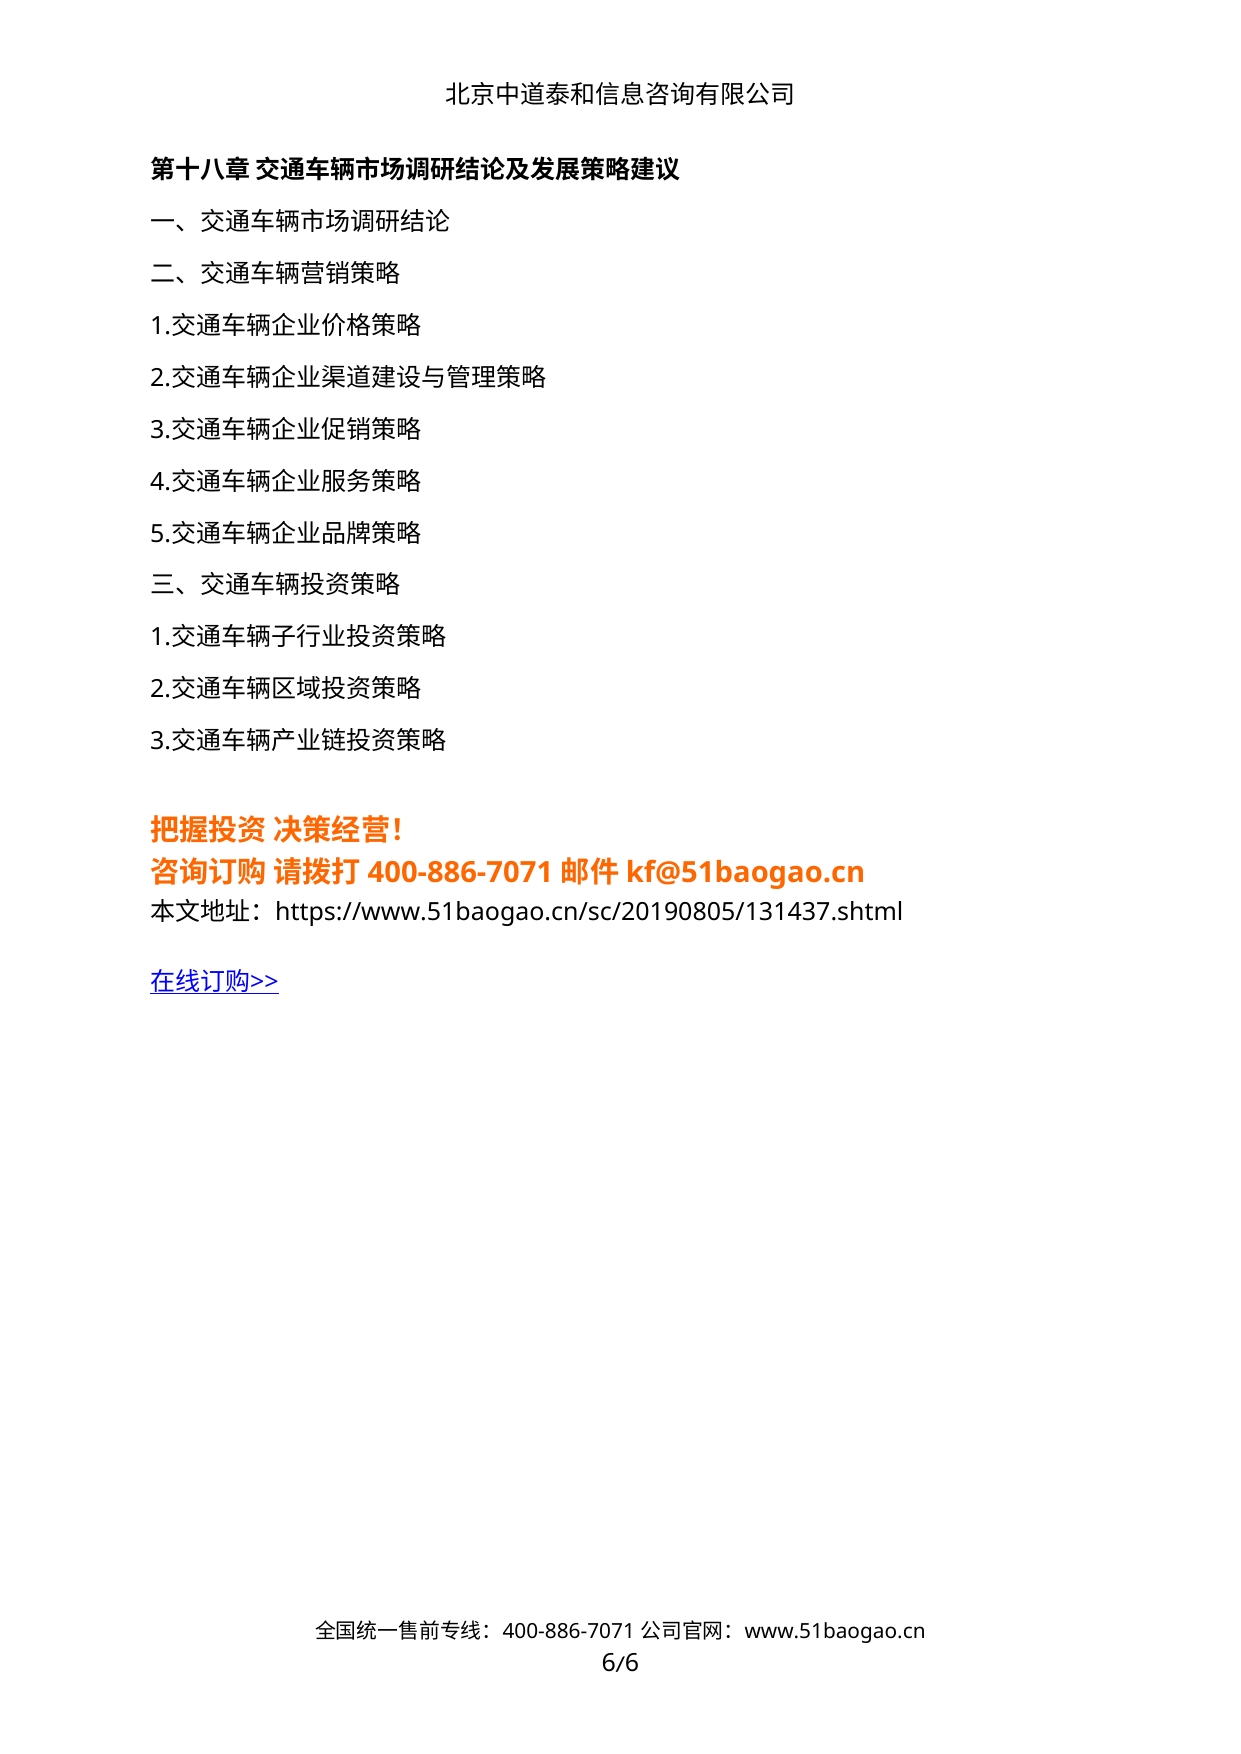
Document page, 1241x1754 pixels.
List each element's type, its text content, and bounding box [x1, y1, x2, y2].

text 1.交通车辆子行业投资策略 [150, 617, 1090, 653]
text 4.交通车辆企业服务策略 [150, 461, 1090, 497]
text 第十八章 交通车辆市场调研结论及发展策略建议 [150, 150, 1090, 186]
text 二、交通车辆营销策略 [150, 254, 1090, 290]
text 1.交通车辆企业价格策略 [150, 306, 1090, 342]
text 5.交通车辆企业品牌策略 [150, 513, 1090, 549]
text 3.交通车辆企业促销策略 [150, 409, 1090, 446]
text 三、交通车辆投资策略 [150, 565, 1090, 601]
text 在线订购>> [150, 927, 1090, 998]
text 2.交通车辆企业渠道建设与管理策略 [150, 357, 1090, 394]
text 把握投资 决策经营！咨询订购 请拨打 400-886-7071 邮件 kf@51baogao.cn本文地址：https://www.51baogao.cn/sc/20190805/131437.shtml [150, 772, 1090, 927]
text 一、交通车辆市场调研结论 [150, 202, 1090, 238]
text 2.交通车辆区域投资策略 [150, 669, 1090, 705]
text 3.交通车辆产业链投资策略 [150, 721, 1090, 757]
